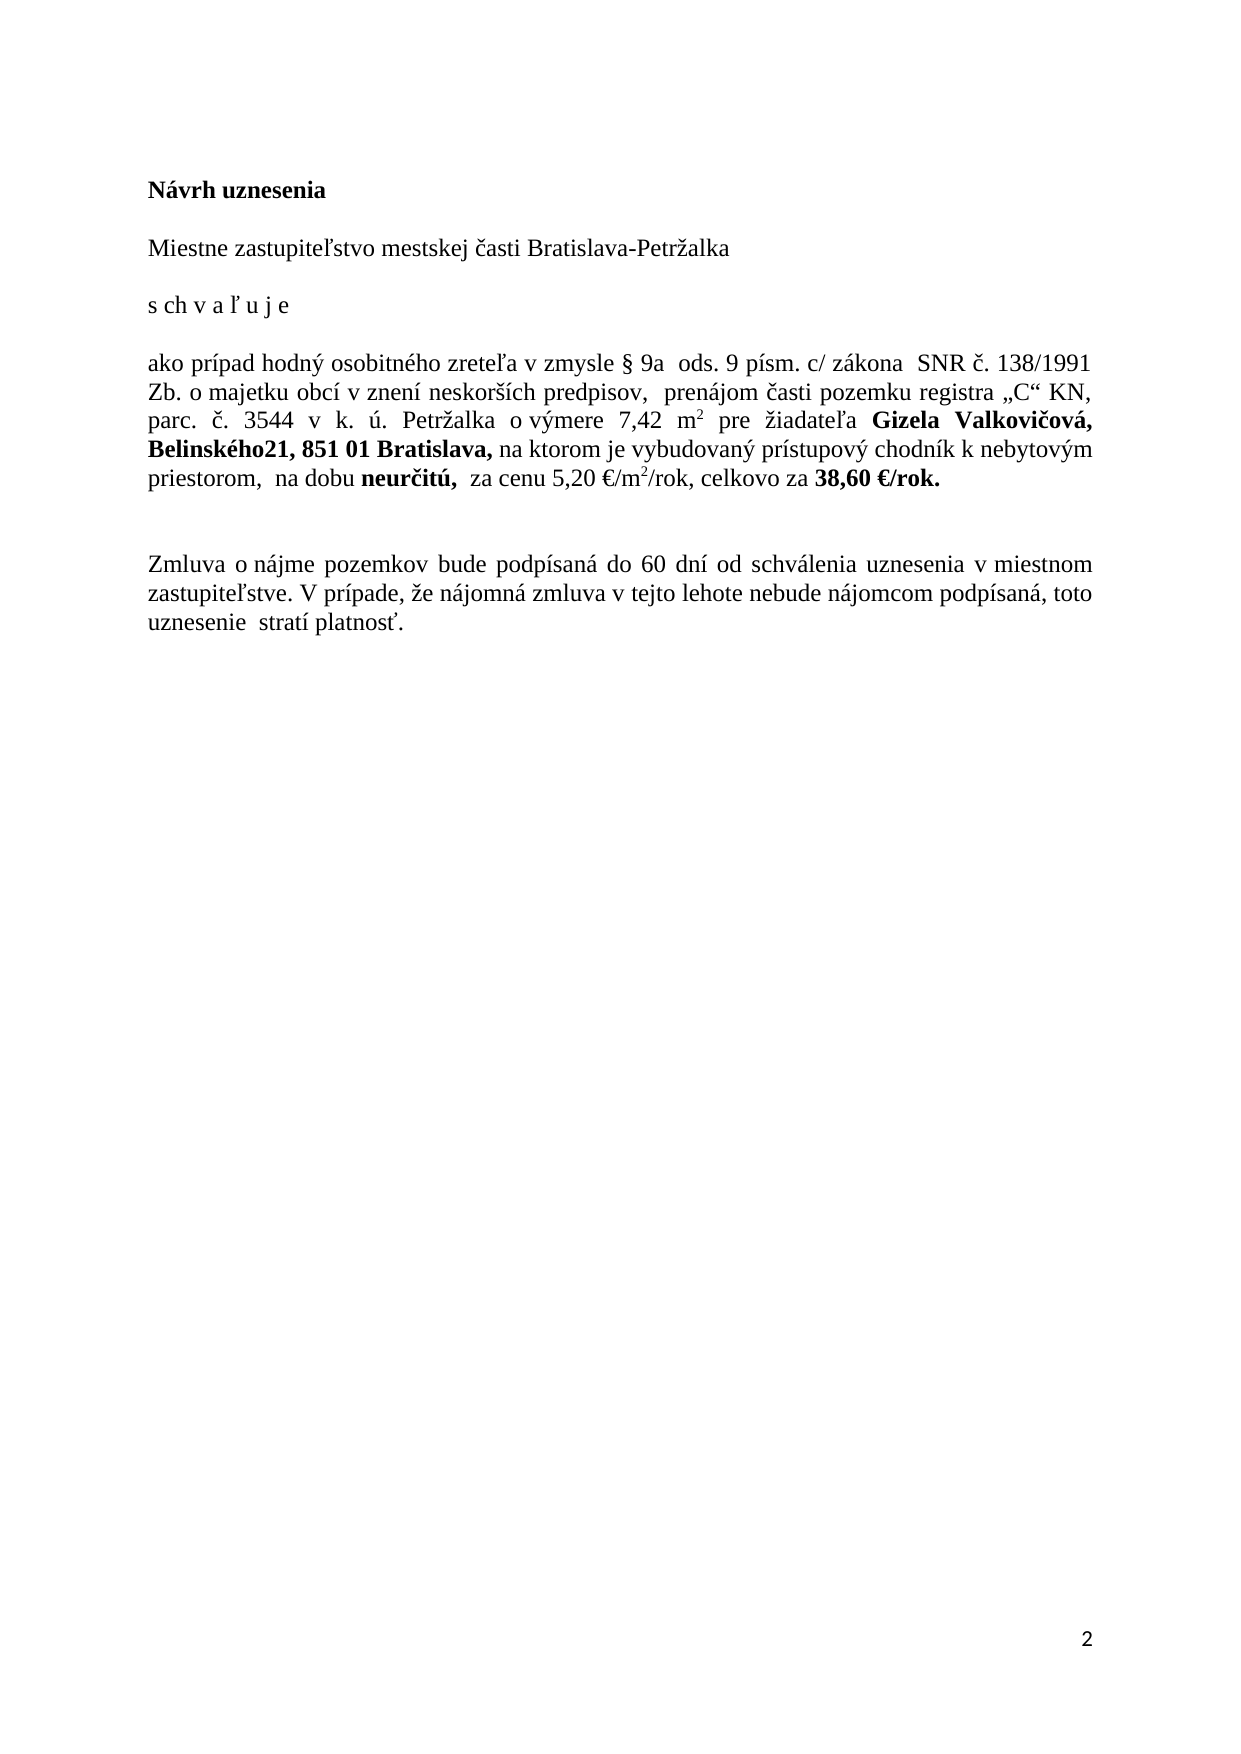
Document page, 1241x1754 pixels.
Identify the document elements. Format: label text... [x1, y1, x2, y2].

text Návrh uznesenia [148, 176, 1093, 204]
text Miestne zastupiteľstvo mestskej časti Bratislava-Petržalka [148, 233, 1093, 262]
text ako prípad hodný osobitného zreteľa v zmysle § 9a ods. 9 písm. c/ zákona SNR č. 138/1991 Zb. o majetku obcí v znení neskorších predpisov, prenájom časti pozemku registra „C“ KN, parc. č. 3544 v k. ú. Petržalka o výmere 7,42 m2 pre žiadateľa Gizela Valkovičová, Belinského21, 851 01 Bratislava, na ktorom je vybudovaný prístupový chodník k nebytovým priestorom, na dobu neurčitú, za cenu 5,20 €/m2/rok, celkovo za 38,60 €/rok. [148, 348, 1093, 492]
text s ch v a ľ u j e [148, 291, 1093, 319]
text Zmluva o nájme pozemkov bude podpísaná do 60 dní od schválenia uznesenia v miestnom zastupiteľstve. V prípade, že nájomná zmluva v tejto lehote nebude nájomcom podpísaná, toto uznesenie stratí platnosť. [148, 549, 1093, 636]
